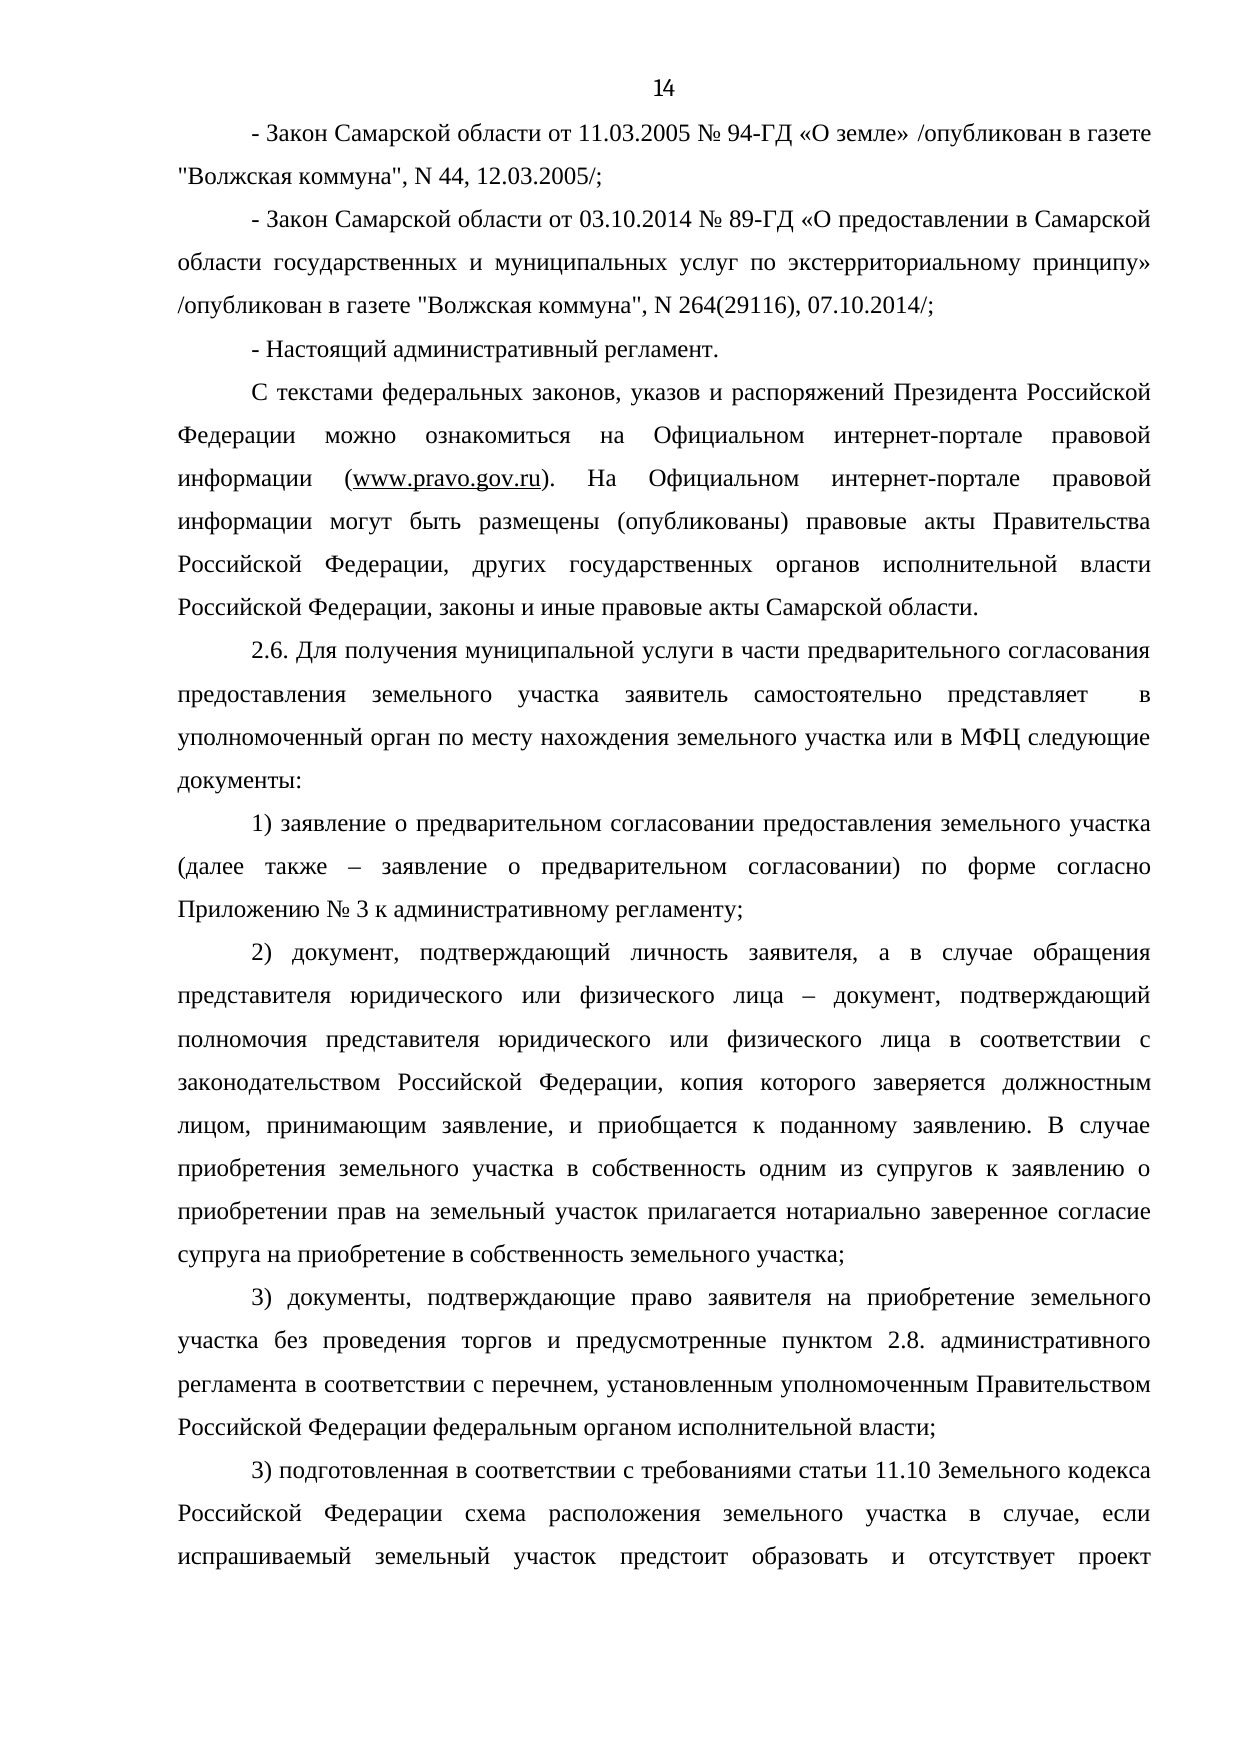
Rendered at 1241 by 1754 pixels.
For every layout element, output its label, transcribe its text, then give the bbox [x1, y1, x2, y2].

text 2) документ, подтверждающий личность заявителя, а в случае обращения представителя юридического или физического лица – документ, подтверждающий полномочия представителя юридического или физического лица в соответствии с законодательством Российской Федерации, копия которого заверяется должностным лицом, принимающим заявление, и приобщается к поданному заявлению. В случае приобретения земельного участка в собственность одним из супругов к заявлению о приобретении прав на земельный участок прилагается нотариально заверенное согласие супруга на приобретение в собственность земельного участка; [177, 937, 1152, 1268]
text 1) заявление о предварительном согласовании предоставления земельного участка (далее также – заявление о предварительном согласовании) по форме согласно Приложению № 3 к административному регламенту; [177, 808, 1152, 923]
text 2.6. Для получения муниципальной услуги в части предварительного согласования предоставления земельного участка заявитель самостоятельно представляет в уполномоченный орган по месту нахождения земельного участка или в МФЦ следующие документы: [177, 636, 1152, 794]
text 3) документы, подтверждающие право заявителя на приобретение земельного участка без проведения торгов и предусмотренные пунктом 2.8. административного регламента в соответствии с перечнем, установленным уполномоченным Правительством Российской Федерации федеральным органом исполнительной власти; [177, 1282, 1152, 1441]
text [177, 1455, 1152, 1570]
text - Закон Самарской области от 03.10.2014 № 89-ГД «О предоставлении в Самарской области государственных и муниципальных услуг по экстерриториальному принципу» /опубликован в газете "Волжская коммуна", N 264(29116), 07.10.2014/; [177, 204, 1152, 319]
text - Закон Самарской области от 11.03.2005 № 94-ГД «О земле» /опубликован в газете "Волжская коммуна", N 44, 12.03.2005/; [177, 118, 1152, 190]
text - Настоящий административный регламент. [177, 334, 1152, 362]
text С текстами федеральных законов, указов и распоряжений Президента Российской Федерации можно ознакомиться на Официальном интернет-портале правовой информации (www.pravo.gov.ru). На Официальном интернет-портале правовой информации могут быть размещены (опубликованы) правовые акты Правительства Российской Федерации, других государственных органов исполнительной власти Российской Федерации, законы и иные правовые акты Самарской области. [177, 377, 1152, 621]
